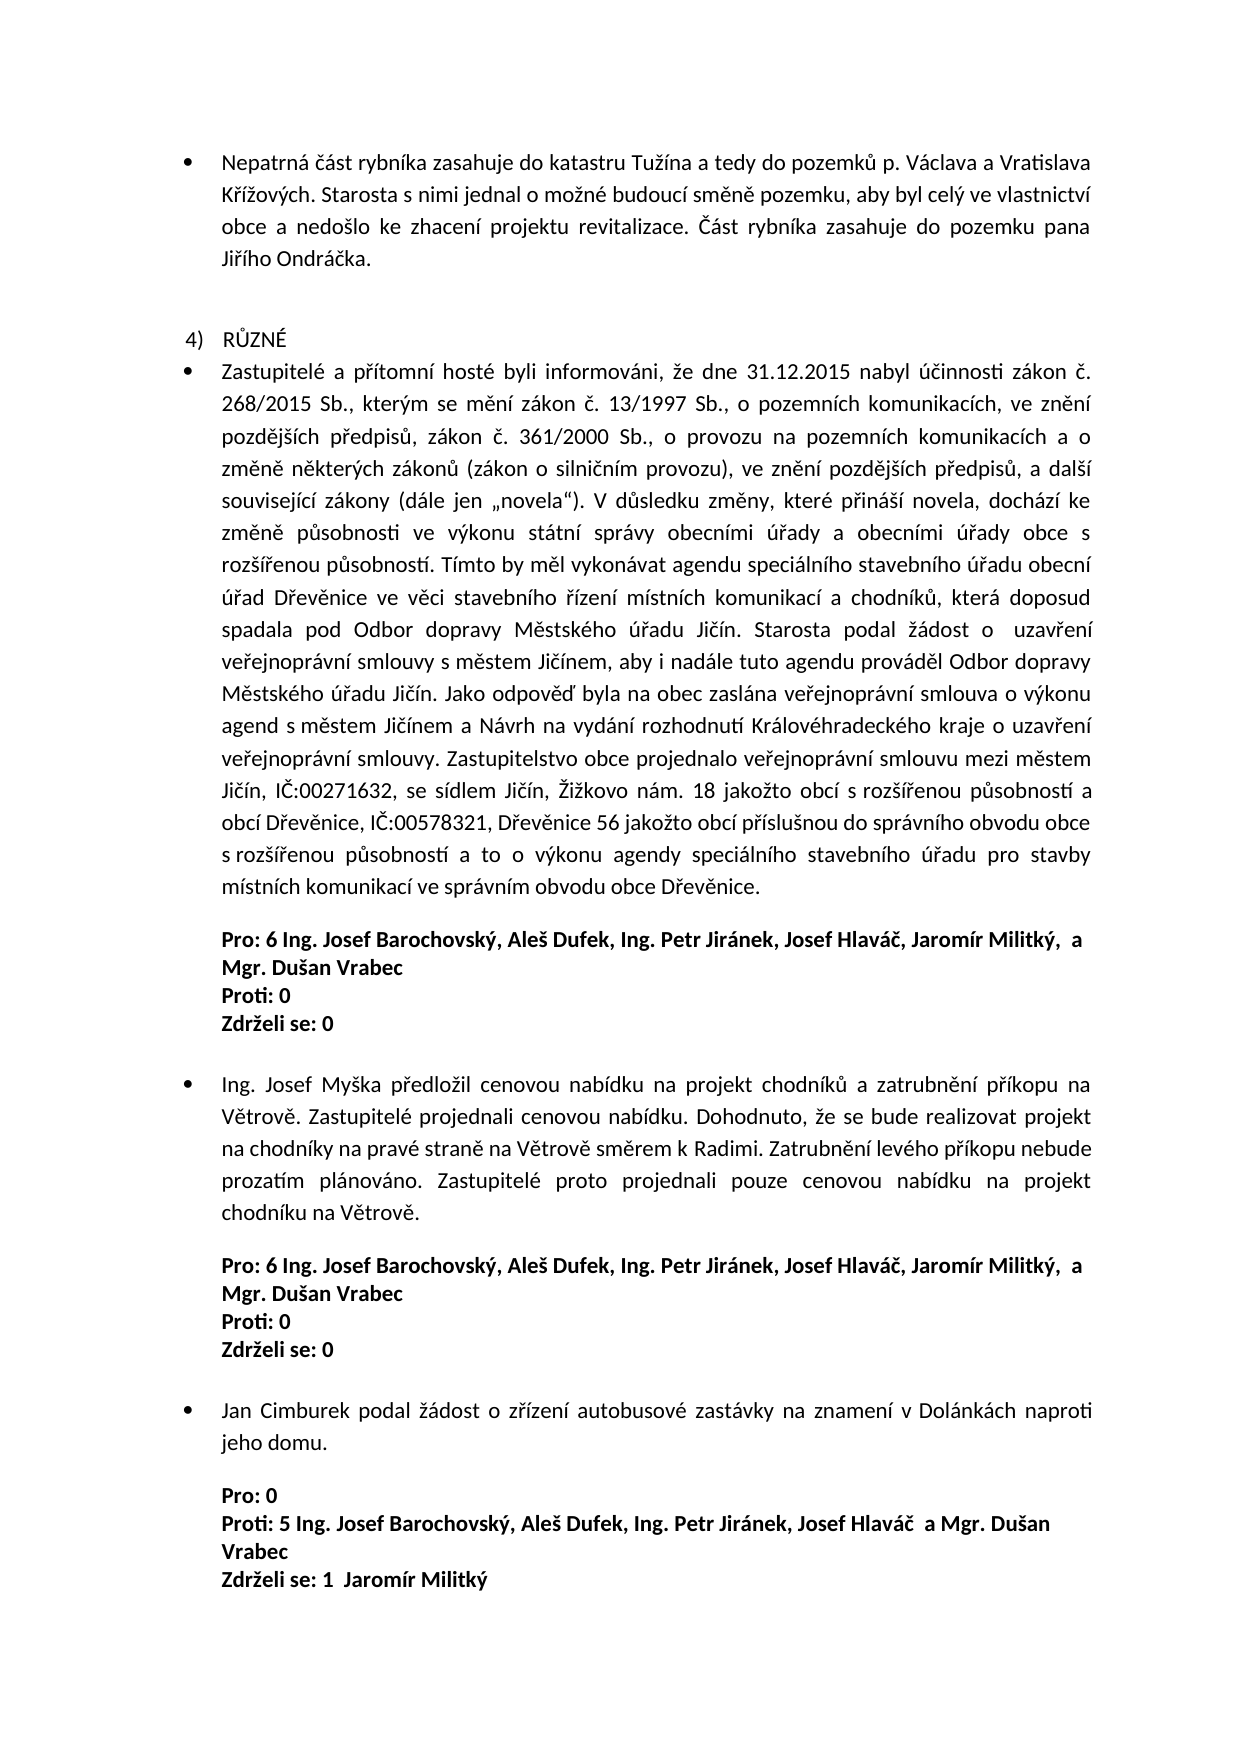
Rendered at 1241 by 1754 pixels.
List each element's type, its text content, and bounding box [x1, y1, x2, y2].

text Proti: 0 [221, 1307, 1093, 1336]
list RŮZNÉ [185, 325, 1093, 353]
list Jan Cimburek podal žádost o zřízení autobusové zastávky na znamení v Dolánkách naproti jeho domu. [184, 1396, 1093, 1456]
text Proti: 5 Ing. Josef Barochovský, Aleš Dufek, Ing. Petr Jiránek, Josef Hlaváč a Mgr. Dušan Vrabec [221, 1509, 1093, 1565]
text Pro: 6 Ing. Josef Barochovský, Aleš Dufek, Ing. Petr Jiránek, Josef Hlaváč, Jaromír Militký, a Mgr. Dušan Vrabec [221, 925, 1093, 981]
text Zdrželi se: 0 [221, 1336, 1093, 1363]
text Pro: 6 Ing. Josef Barochovský, Aleš Dufek, Ing. Petr Jiránek, Josef Hlaváč, Jaromír Militký, a Mgr. Dušan Vrabec [221, 1251, 1093, 1307]
text Proti: 0 [221, 981, 1093, 1009]
list Ing. Josef Myška předložil cenovou nabídku na projekt chodníků a zatrubnění příkopu na Větrově. Zastupitelé projednali cenovou nabídku. Dohodnuto, že se bude realizovat projekt na chodníky na pravé straně na Větrově směrem k Radimi. Zatrubnění levého příkopu nebude prozatím plánováno. Zastupitelé proto projednali pouze cenovou nabídku na projekt chodníku na Větrově. [184, 1070, 1093, 1226]
text Pro: 0 [221, 1481, 1093, 1509]
list Nepatrná část rybníka zasahuje do katastru Tužína a tedy do pozemků p. Václava a Vratislava Křížových. Starosta s nimi jednal o možné budoucí směně pozemku, aby byl celý ve vlastnictví obce a nedošlo ke zhacení projektu revitalizace. Část rybníka zasahuje do pozemku pana Jiřího Ondráčka. [184, 148, 1093, 272]
text Zdrželi se: 0 [221, 1009, 1093, 1037]
list Zastupitelé a přítomní hosté byli informováni, že dne 31.12.2015 nabyl účinnosti zákon č. 268/2015 Sb., kterým se mění zákon č. 13/1997 Sb., o pozemních komunikacích, ve znění pozdějších předpisů, zákon č. 361/2000 Sb., o provozu na pozemních komunikacích a o změně některých zákonů (zákon o silničním provozu), ve znění pozdějších předpisů, a další související zákony (dále jen „novela“). V důsledku změny, které přináší novela, dochází ke změně působnosti ve výkonu státní správy obecními úřady a obecními úřady obce s rozšířenou působností. Tímto by měl vykonávat agendu speciálního stavebního úřadu obecní úřad Dřevěnice ve věci stavebního řízení místních komunikací a chodníků, která doposud spadala pod Odbor dopravy Městského úřadu Jičín. Starosta podal žádost o uzavření veřejnoprávní smlouvy s městem Jičínem, aby i nadále tuto agendu prováděl Odbor dopravy Městského úřadu Jičín. Jako odpověď byla na obec zaslána veřejnoprávní smlouva o výkonu agend s městem Jičínem a Návrh na vydání rozhodnutí Královéhradeckého kraje o uzavření veřejnoprávní smlouvy. Zastupitelstvo obce projednalo veřejnoprávní smlouvu mezi městem Jičín, IČ:00271632, se sídlem Jičín, Žižkovo nám. 18 jakožto obcí s rozšířenou působností a obcí Dřevěnice, IČ:00578321, Dřevěnice 56 jakožto obcí příslušnou do správního obvodu obce s rozšířenou působností a to o výkonu agendy speciálního stavebního úřadu pro stavby místních komunikací ve správním obvodu obce Dřevěnice. [184, 357, 1093, 900]
text Zdrželi se: 1 Jaromír Militký [221, 1565, 1093, 1593]
